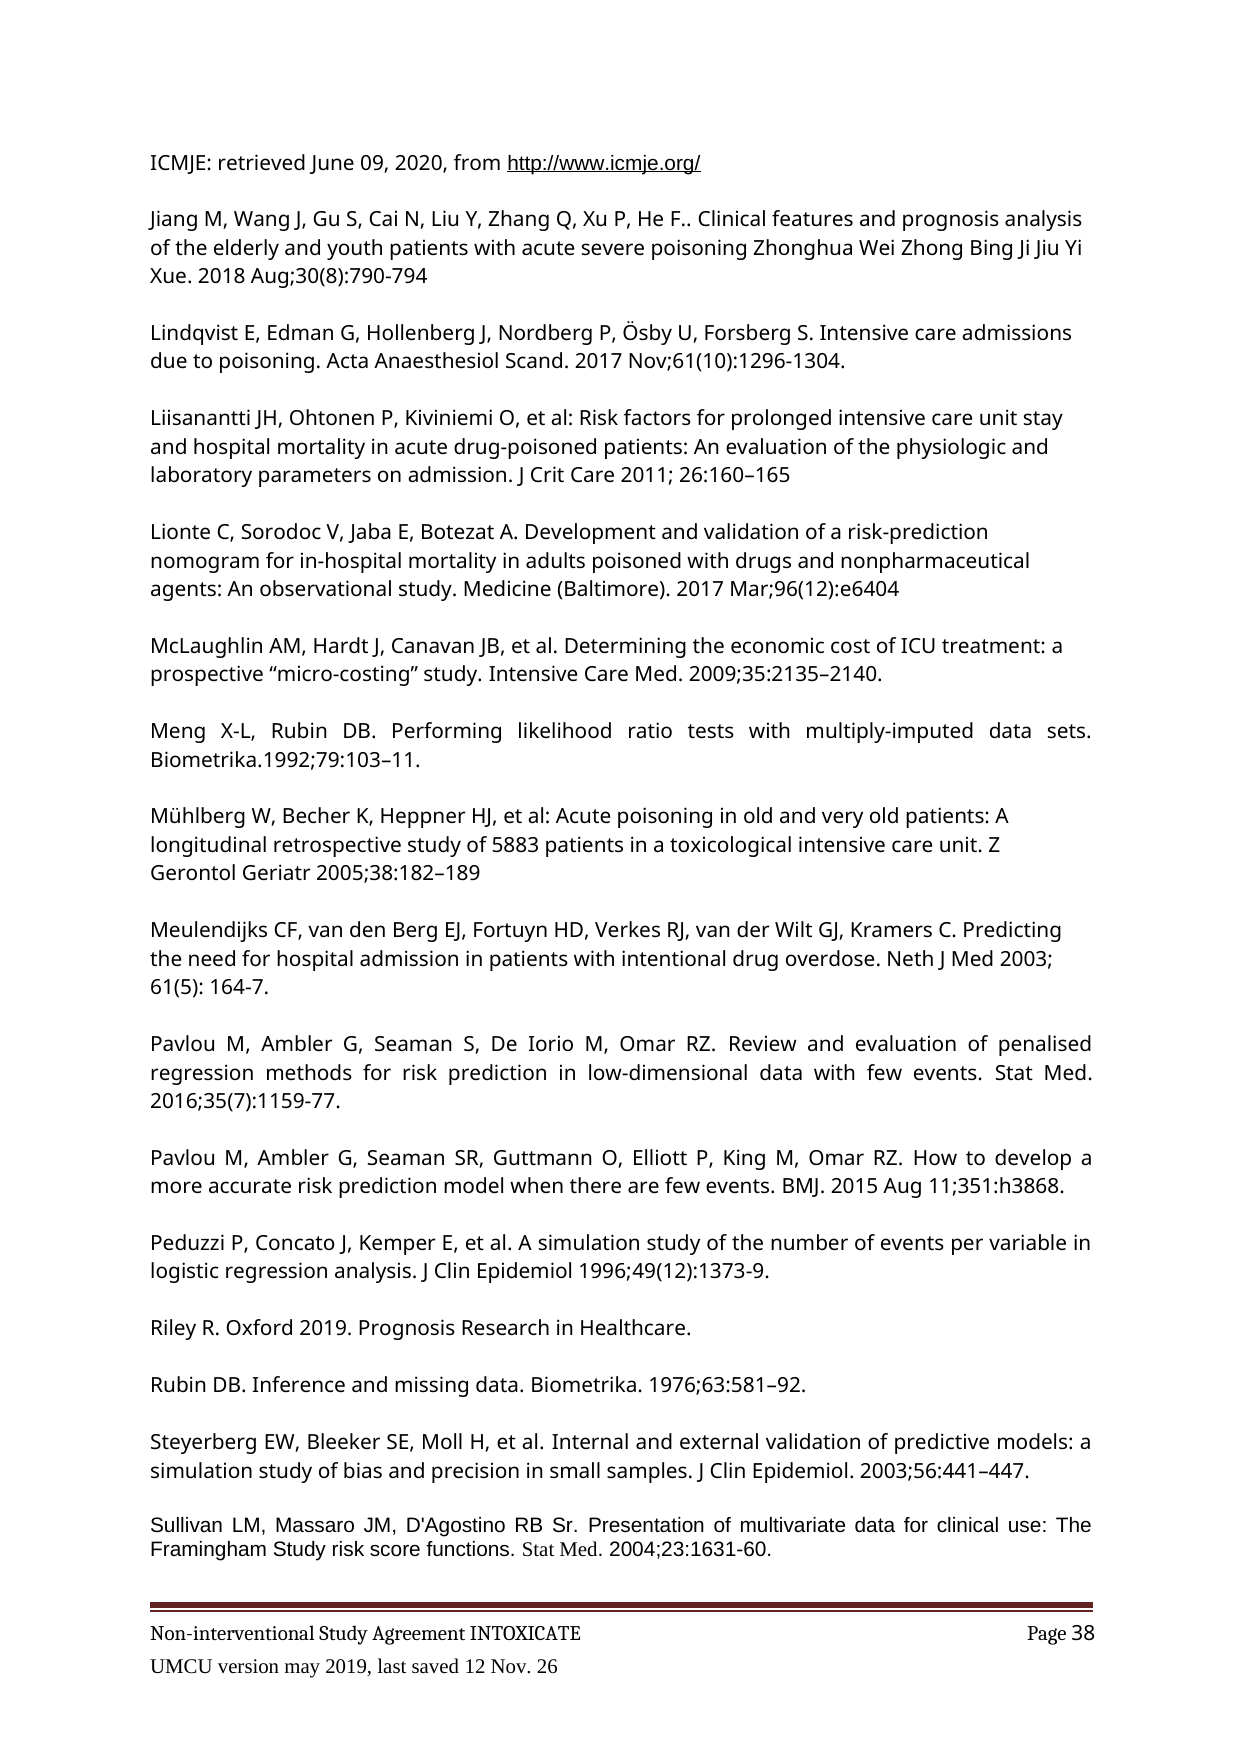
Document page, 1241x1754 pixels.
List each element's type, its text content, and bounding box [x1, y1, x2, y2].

text Pavlou M, Ambler G, Seaman SR, Guttmann O, Elliott P, King M, Omar RZ. How to develop a more accurate risk prediction model when there are few events. BMJ. 2015 Aug 11;351:h3868. [150, 1143, 1093, 1200]
text Rubin DB. Inference and missing data. Biometrika. 1976;63:581–92. [150, 1370, 1093, 1399]
text Meulendijks CF, van den Berg EJ, Fortuyn HD, Verkes RJ, van der Wilt GJ, Kramers C. Predicting the need for hospital admission in patients with intentional drug overdose. Neth J Med 2003; 61(5): 164-7. [150, 915, 1093, 1001]
text Lindqvist E, Edman G, Hollenberg J, Nordberg P, Ösby U, Forsberg S. Intensive care admissions due to poisoning. Acta Anaesthesiol Scand. 2017 Nov;61(10):1296-1304. [150, 318, 1093, 375]
text Pavlou M, Ambler G, Seaman S, De Iorio M, Omar RZ. Review and evaluation of penalised regression methods for risk prediction in low-dimensional data with few events. Stat Med. 2016;35(7):1159-77. [150, 1029, 1093, 1114]
text Meng X-L, Rubin DB. Performing likelihood ratio tests with multiply-imputed data sets. Biometrika.1992;79:103–11. [150, 716, 1093, 773]
text McLaughlin AM, Hardt J, Canavan JB, et al. Determining the economic cost of ICU treatment: a prospective “micro-costing” study. Intensive Care Med. 2009;35:2135–2140. [150, 631, 1093, 688]
text Sullivan LM, Massaro JM, D'Agostino RB Sr. Presentation of multivariate data for clinical use: The Framingham Study risk score functions. Stat Med. 2004;23:1631-60. [150, 1513, 1093, 1561]
text ICMJE: retrieved June 09, 2020, from http://www.icmje.org/ [150, 148, 1093, 176]
text Mühlberg W, Becher K, Heppner HJ, et al: Acute poisoning in old and very old patients: A longitudinal retrospective study of 5883 patients in a toxicological intensive care unit. Z Gerontol Geriatr 2005;38:182–189 [150, 802, 1093, 887]
text Peduzzi P, Concato J, Kemper E, et al. A simulation study of the number of events per variable in logistic regression analysis. J Clin Epidemiol 1996;49(12):1373-9. [150, 1228, 1093, 1285]
text Liisanantti JH, Ohtonen P, Kiviniemi O, et al: Risk factors for prolonged intensive care unit stay and hospital mortality in acute drug-poisoned patients: An evaluation of the physiologic and laboratory parameters on admission. J Crit Care 2011; 26:160–165 [150, 403, 1093, 489]
text Lionte C, Sorodoc V, Jaba E, Botezat A. Development and validation of a risk-prediction nomogram for in-hospital mortality in adults poisoned with drugs and nonpharmaceutical agents: An observational study. Medicine (Baltimore). 2017 Mar;96(12):e6404 [150, 517, 1093, 603]
text Jiang M, Wang J, Gu S, Cai N, Liu Y, Zhang Q, Xu P, He F.. Clinical features and prognosis analysis of the elderly and youth patients with acute severe poisoning Zhonghua Wei Zhong Bing Ji Jiu Yi Xue. 2018 Aug;30(8):790-794 [150, 204, 1093, 290]
text Steyerberg EW, Bleeker SE, Moll H, et al. Internal and external validation of predictive models: a simulation study of bias and precision in small samples. J Clin Epidemiol. 2003;56:441–447. [150, 1427, 1093, 1484]
text Riley R. Oxford 2019. Prognosis Research in Healthcare. [150, 1313, 1093, 1342]
